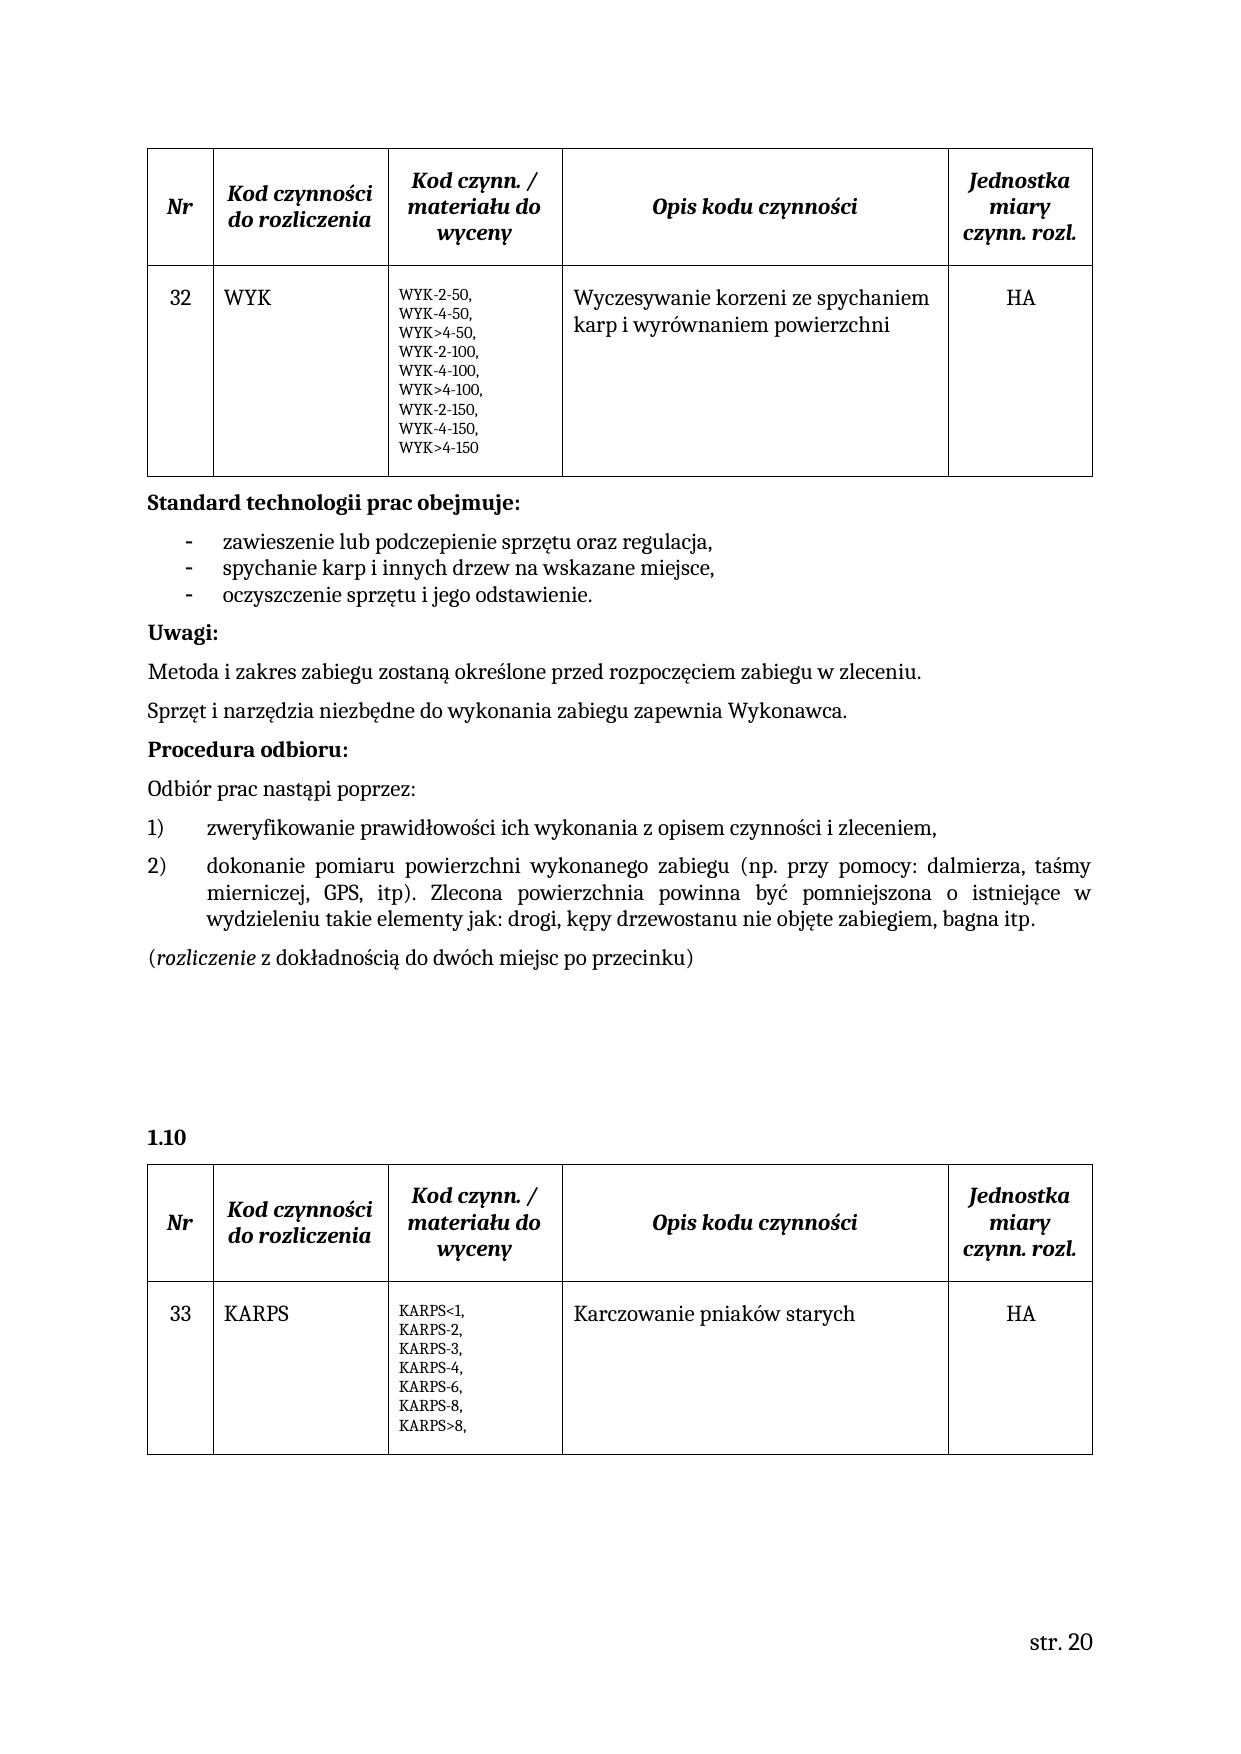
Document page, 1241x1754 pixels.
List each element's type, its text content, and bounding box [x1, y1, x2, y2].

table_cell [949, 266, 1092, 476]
text Uwagi: [148, 620, 1093, 647]
text Standard technologii prac obejmuje: [148, 490, 1093, 516]
list zawieszenie lub podczepienie sprzętu oraz regulacja, [185, 529, 1093, 555]
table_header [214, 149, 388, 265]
list oczyszczenie sprzętu i jego odstawienie. [185, 581, 1093, 608]
text 1.10 [148, 1125, 1093, 1151]
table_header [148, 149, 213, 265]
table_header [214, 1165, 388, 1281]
text Procedura odbioru: [148, 737, 1093, 763]
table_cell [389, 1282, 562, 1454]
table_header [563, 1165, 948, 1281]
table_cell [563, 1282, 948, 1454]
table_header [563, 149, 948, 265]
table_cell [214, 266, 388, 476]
list spychanie karp i innych drzew na wskazane miejsce, [185, 555, 1093, 581]
text Sprzęt i narzędzia niezbędne do wykonania zabiegu zapewnia Wykonawca. [148, 698, 1093, 724]
text Odbiór prac nastąpi poprzez: [148, 776, 1093, 802]
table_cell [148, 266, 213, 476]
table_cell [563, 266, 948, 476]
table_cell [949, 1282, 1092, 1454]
text (rozliczenie z dokładnością do dwóch miejsc po przecinku) [148, 945, 1093, 971]
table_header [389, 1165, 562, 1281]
text Metoda i zakres zabiegu zostaną określone przed rozpoczęciem zabiegu w zleceniu. [148, 659, 1093, 685]
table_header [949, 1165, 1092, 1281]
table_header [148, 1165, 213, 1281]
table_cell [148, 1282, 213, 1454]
text 2) dokonanie pomiaru powierzchni wykonanego zabiegu (np. przy pomocy: dalmierza, taśmy mierniczej, GPS, itp). Zlecona powierzchnia powinna być pomniejszona o istniejące w wydzieleniu takie elementy jak: drogi, kępy drzewostanu nie objęte zabiegiem, bagna itp. [148, 853, 1093, 932]
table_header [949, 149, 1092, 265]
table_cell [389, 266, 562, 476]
text 1) zweryfikowanie prawidłowości ich wykonania z opisem czynności i zleceniem, [148, 814, 1093, 841]
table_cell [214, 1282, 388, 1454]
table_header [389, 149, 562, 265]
